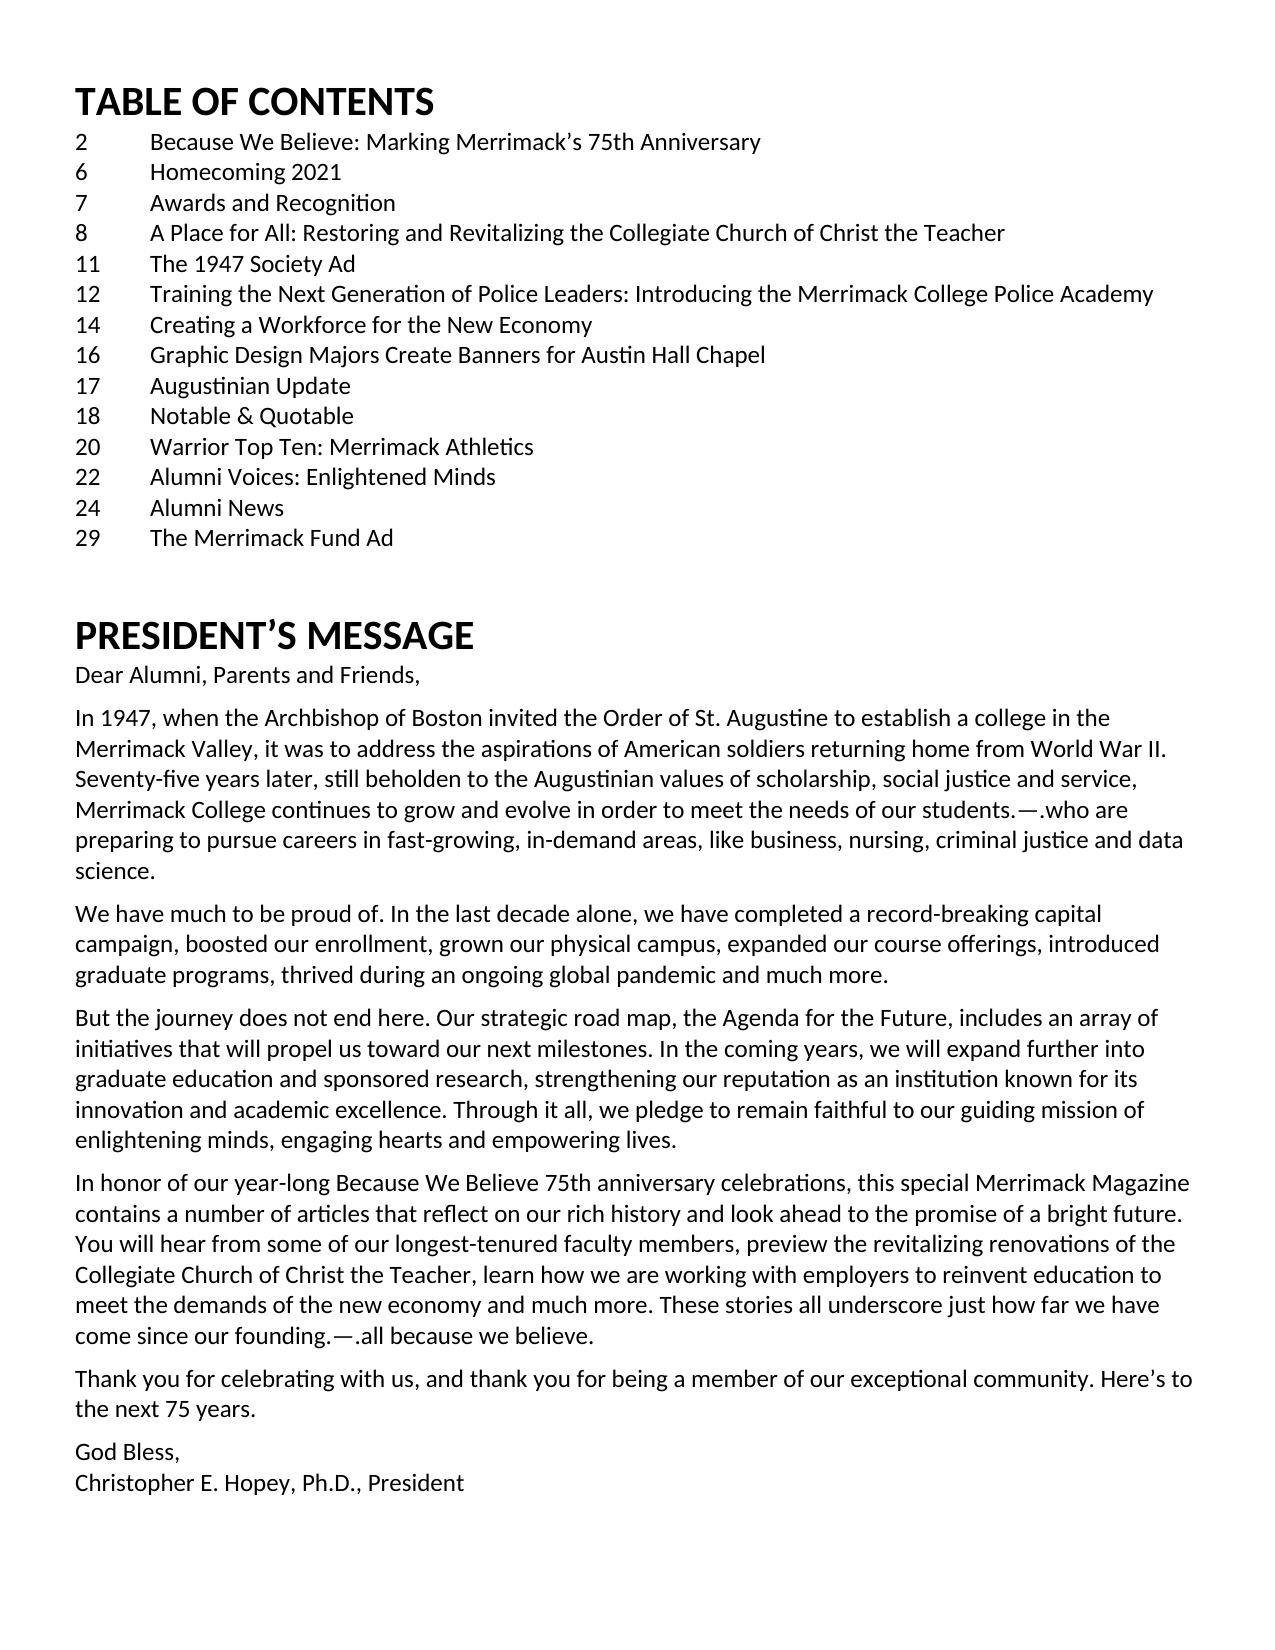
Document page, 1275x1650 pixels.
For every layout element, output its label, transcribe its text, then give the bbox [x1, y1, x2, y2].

text 20 Warrior Top Ten: Merrimack Athletics [75, 431, 1200, 462]
text 11 The 1947 Society Ad [75, 248, 1200, 278]
subtitle PRESIDENT’S MESSAGE [75, 609, 1200, 659]
text Thank you for celebrating with us, and thank you for being a member of our exceptional community. Here’s to the next 75 years. [75, 1363, 1200, 1424]
text 7 Awards and Recognition [75, 187, 1200, 217]
text 6 Homecoming 2021 [75, 156, 1200, 187]
subtitle TABLE OF CONTENTS [75, 75, 1200, 126]
text But the journey does not end here. Our strategic road map, the Agenda for the Future, includes an array of initiatives that will propel us toward our next milestones. In the coming years, we will expand further into graduate education and sponsored research, strengthening our reputation as an institution known for its innovation and academic excellence. Through it all, we pledge to remain faithful to our guiding mission of enlightening minds, engaging hearts and empowering lives. [75, 1002, 1200, 1155]
text 12 Training the Next Generation of Police Leaders: Introducing the Merrimack College Police Academy [75, 278, 1200, 309]
text God Bless, [75, 1436, 1200, 1467]
text 8 A Place for All: Restoring and Revitalizing the Collegiate Church of Christ the Teacher [75, 217, 1200, 248]
text In 1947, when the Archbishop of Boston invited the Order of St. Augustine to establish a college in the Merrimack Valley, it was to address the aspirations of American soldiers returning home from World War II. Seventy-five years later, still beholden to the Augustinian values of scholarship, social justice and service, Merrimack College continues to grow and evolve in order to meet the needs of our students.—.who are preparing to pursue careers in fast-growing, in-demand areas, like business, nursing, criminal justice and data science. [75, 702, 1200, 886]
text 17 Augustinian Update [75, 370, 1200, 401]
text 14 Creating a Workforce for the New Economy [75, 309, 1200, 339]
text 22 Alumni Voices: Enlightened Minds [75, 462, 1200, 492]
text We have much to be proud of. In the last decade alone, we have completed a record-breaking capital campaign, boosted our enrollment, grown our physical campus, expanded our course offerings, introduced graduate programs, thrived during an ongoing global pandemic and much more. [75, 898, 1200, 990]
text Christopher E. Hopey, Ph.D., President [75, 1467, 1200, 1497]
text In honor of our year-long Because We Believe 75th anniversary celebrations, this special Merrimack Magazine contains a number of articles that reflect on our rich history and look ahead to the promise of a bright future. You will hear from some of our longest-tenured faculty members, preview the revitalizing renovations of the Collegiate Church of Christ the Teacher, learn how we are working with employers to reinvent education to meet the demands of the new economy and much more. These stories all underscore just how far we have come since our founding.—.all because we believe. [75, 1167, 1200, 1350]
text 18 Notable & Quotable [75, 401, 1200, 431]
text 24 Alumni News [75, 492, 1200, 523]
text 16 Graphic Design Majors Create Banners for Austin Hall Chapel [75, 339, 1200, 370]
text Dear Alumni, Parents and Friends, [75, 659, 1200, 690]
text 29 The Merrimack Fund Ad [75, 523, 1200, 553]
text 2 Because We Believe: Marking Merrimack’s 75th Anniversary [75, 126, 1200, 156]
